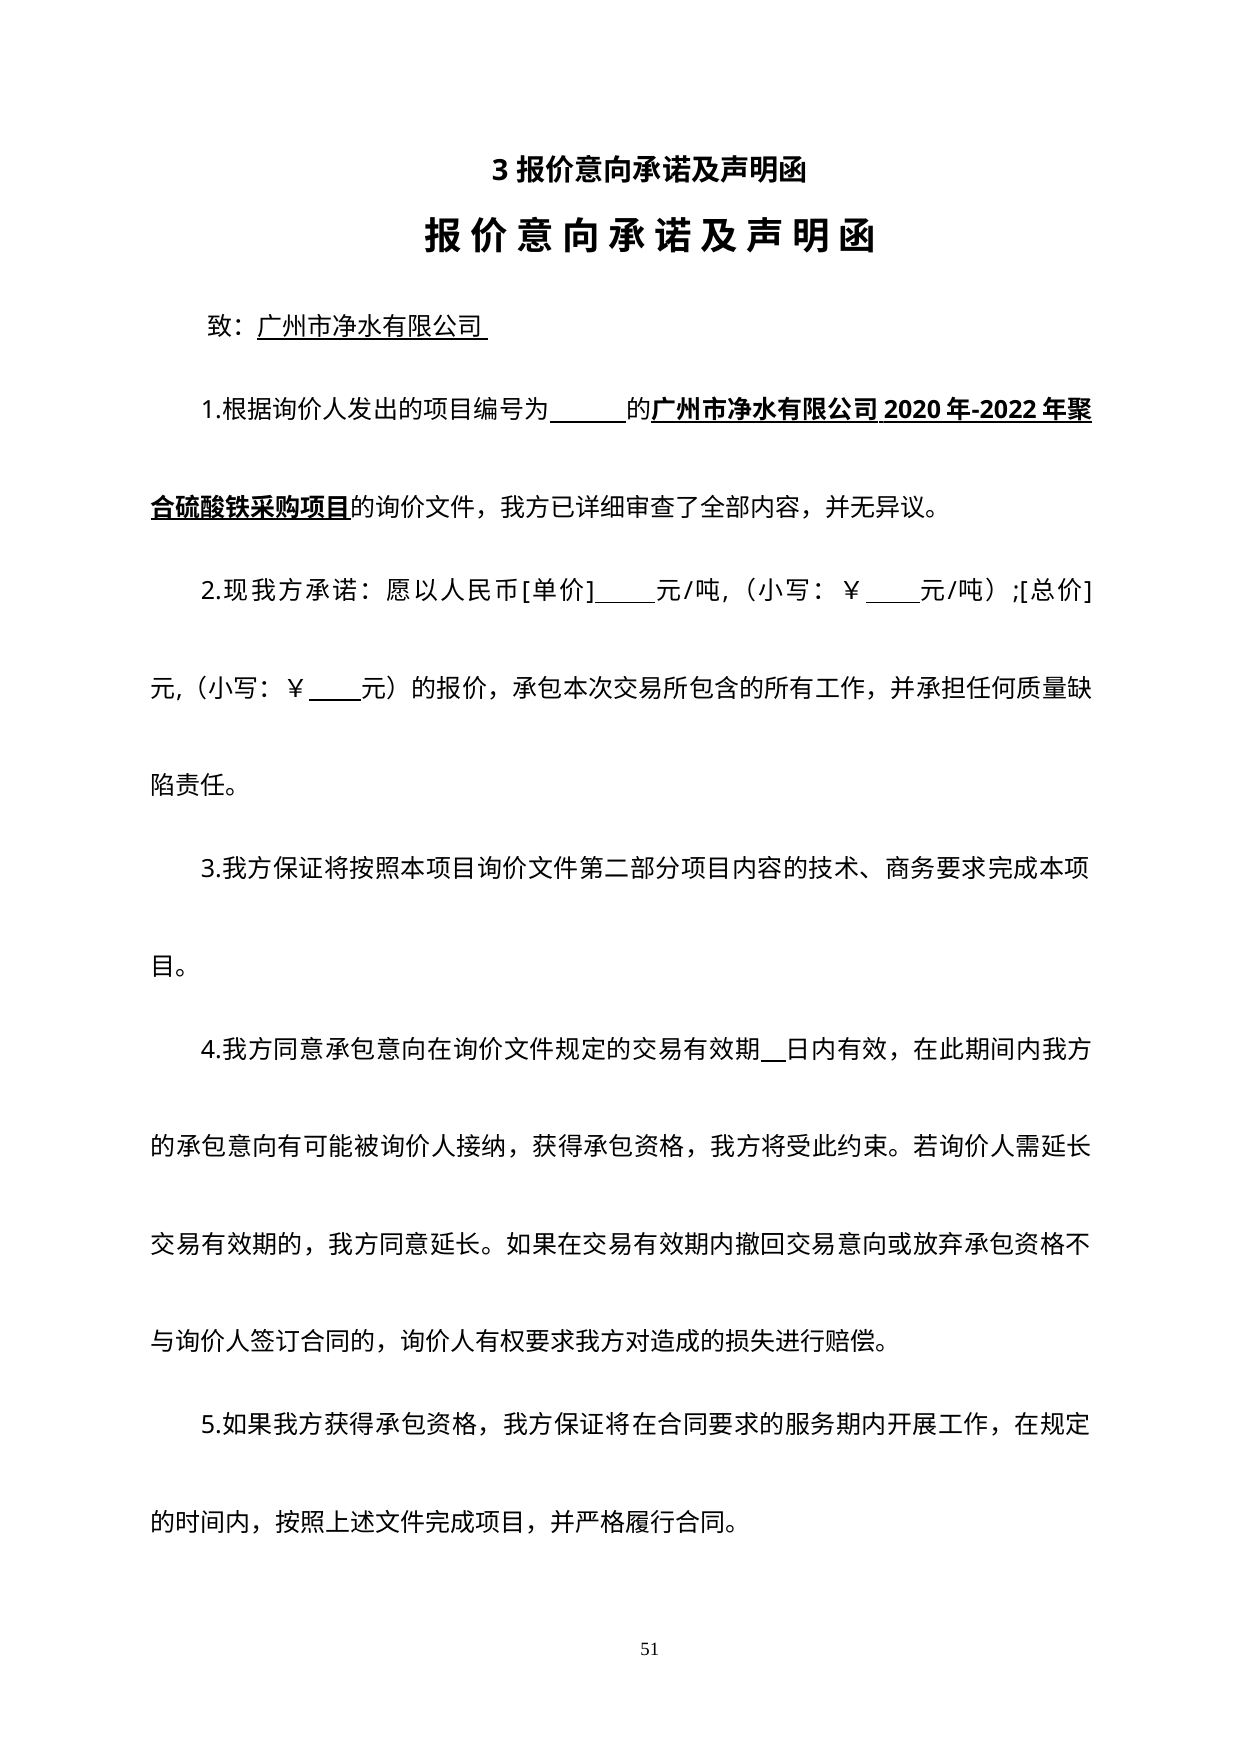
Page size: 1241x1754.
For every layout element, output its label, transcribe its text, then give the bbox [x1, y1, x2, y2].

text 4.我方同意承包意向在询价文件规定的交易有效期 日内有效，在此期间内我方的承包意向有可能被询价人接纳，获得承包资格，我方将受此约束。若询价人需延长交易有效期的，我方同意延长。如果在交易有效期内撤回交易意向或放弃承包资格不与询价人签订合同的，询价人有权要求我方对造成的损失进行赔偿。 [151, 1015, 1092, 1372]
text 1.根据询价人发出的项目编号为 的广州市净水有限公司2020年-2022年聚合硫酸铁采购项目的询价文件，我方已详细审查了全部内容，并无异议。 [151, 376, 1092, 538]
text 5.如果我方获得承包资格，我方保证将在合同要求的服务期内开展工作，在规定的时间内，按照上述文件完成项目，并严格履行合同。 [151, 1391, 1092, 1553]
text 致：广州市净水有限公司 [207, 292, 1093, 357]
text 报 价 意 向 承 诺 及 声 明 函 [207, 200, 1092, 265]
text 3 报价意向承诺及声明函 [207, 135, 1092, 200]
text 2.现我方承诺：愿以人民币[单价] 元/吨,（小写：￥ 元/吨）;[总价] 元,（小写：￥ 元）的报价，承包本次交易所包含的所有工作，并承担任何质量缺陷责任。 [151, 556, 1092, 816]
text 3.我方保证将按照本项目询价文件第二部分项目内容的技术、商务要求完成本项目。 [151, 834, 1092, 997]
